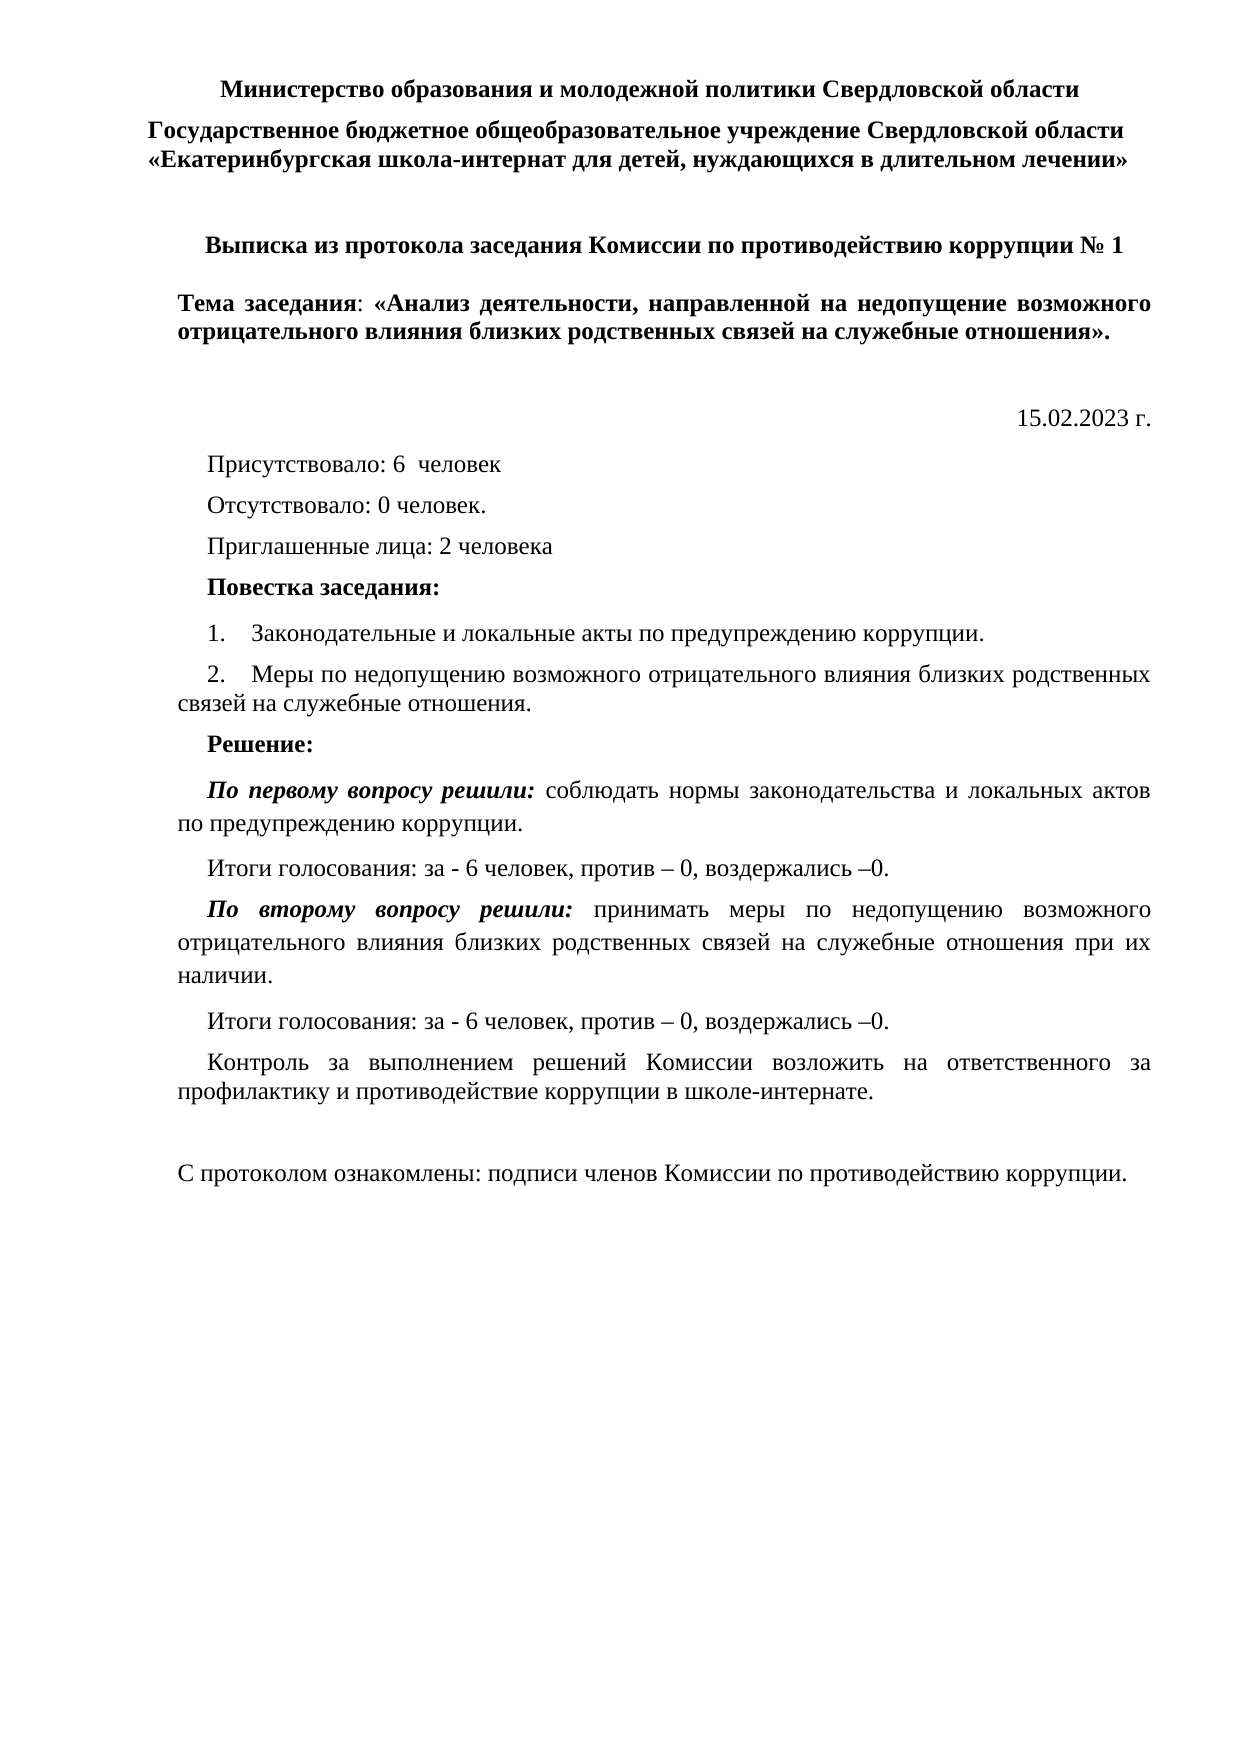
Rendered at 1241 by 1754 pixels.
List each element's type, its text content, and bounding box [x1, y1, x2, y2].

text С протоколом ознакомлены: подписи членов Комиссии по противодействию коррупции. [177, 1158, 1152, 1187]
text Отсутствовало: 0 человек. [177, 490, 1152, 519]
text Выписка из протокола заседания Комиссии по противодействию коррупции № 1 [177, 230, 1152, 259]
text Государственное бюджетное общеобразовательное учреждение Свердловской области [148, 115, 1152, 144]
text Присутствовало: 6 человек [177, 449, 1152, 477]
text 15.02.2023 г. [118, 403, 1152, 432]
list Итоги голосования: за - 6 человек, против – 0, воздержались –0. [177, 853, 1152, 882]
text Министерство образования и молодежной политики Свердловской области [148, 74, 1152, 103]
text Повестка заседания: [177, 572, 1152, 601]
text По первому вопросу решили: соблюдать нормы законодательства и локальных актов по предупреждению коррупции. [177, 775, 1152, 836]
list Законодательные и локальные акты по предупреждению коррупции. [177, 618, 1152, 647]
list Итоги голосования: за - 6 человек, против – 0, воздержались –0. [177, 1006, 1152, 1035]
text По второму вопросу решили: принимать меры по недопущению возможного отрицательного влияния близких родственных связей на служебные отношения при их наличии. [177, 894, 1152, 989]
text Приглашенные лица: 2 человека [177, 531, 1152, 560]
text Тема заседания: «Анализ деятельности, направленной на недопущение возможного отрицательного влияния близких родственных связей на служебные отношения». [177, 288, 1152, 345]
text Решение: [177, 729, 1152, 758]
list Меры по недопущению возможного отрицательного влияния близких родственных связей на служебные отношения. [177, 659, 1152, 717]
text Контроль за выполнением решений Комиссии возложить на ответственного за профилактику и противодействие коррупции в школе-интернате. [177, 1047, 1152, 1105]
text «Екатеринбургская школа-интернат для детей, нуждающихся в длительном лечении» [148, 144, 1152, 173]
